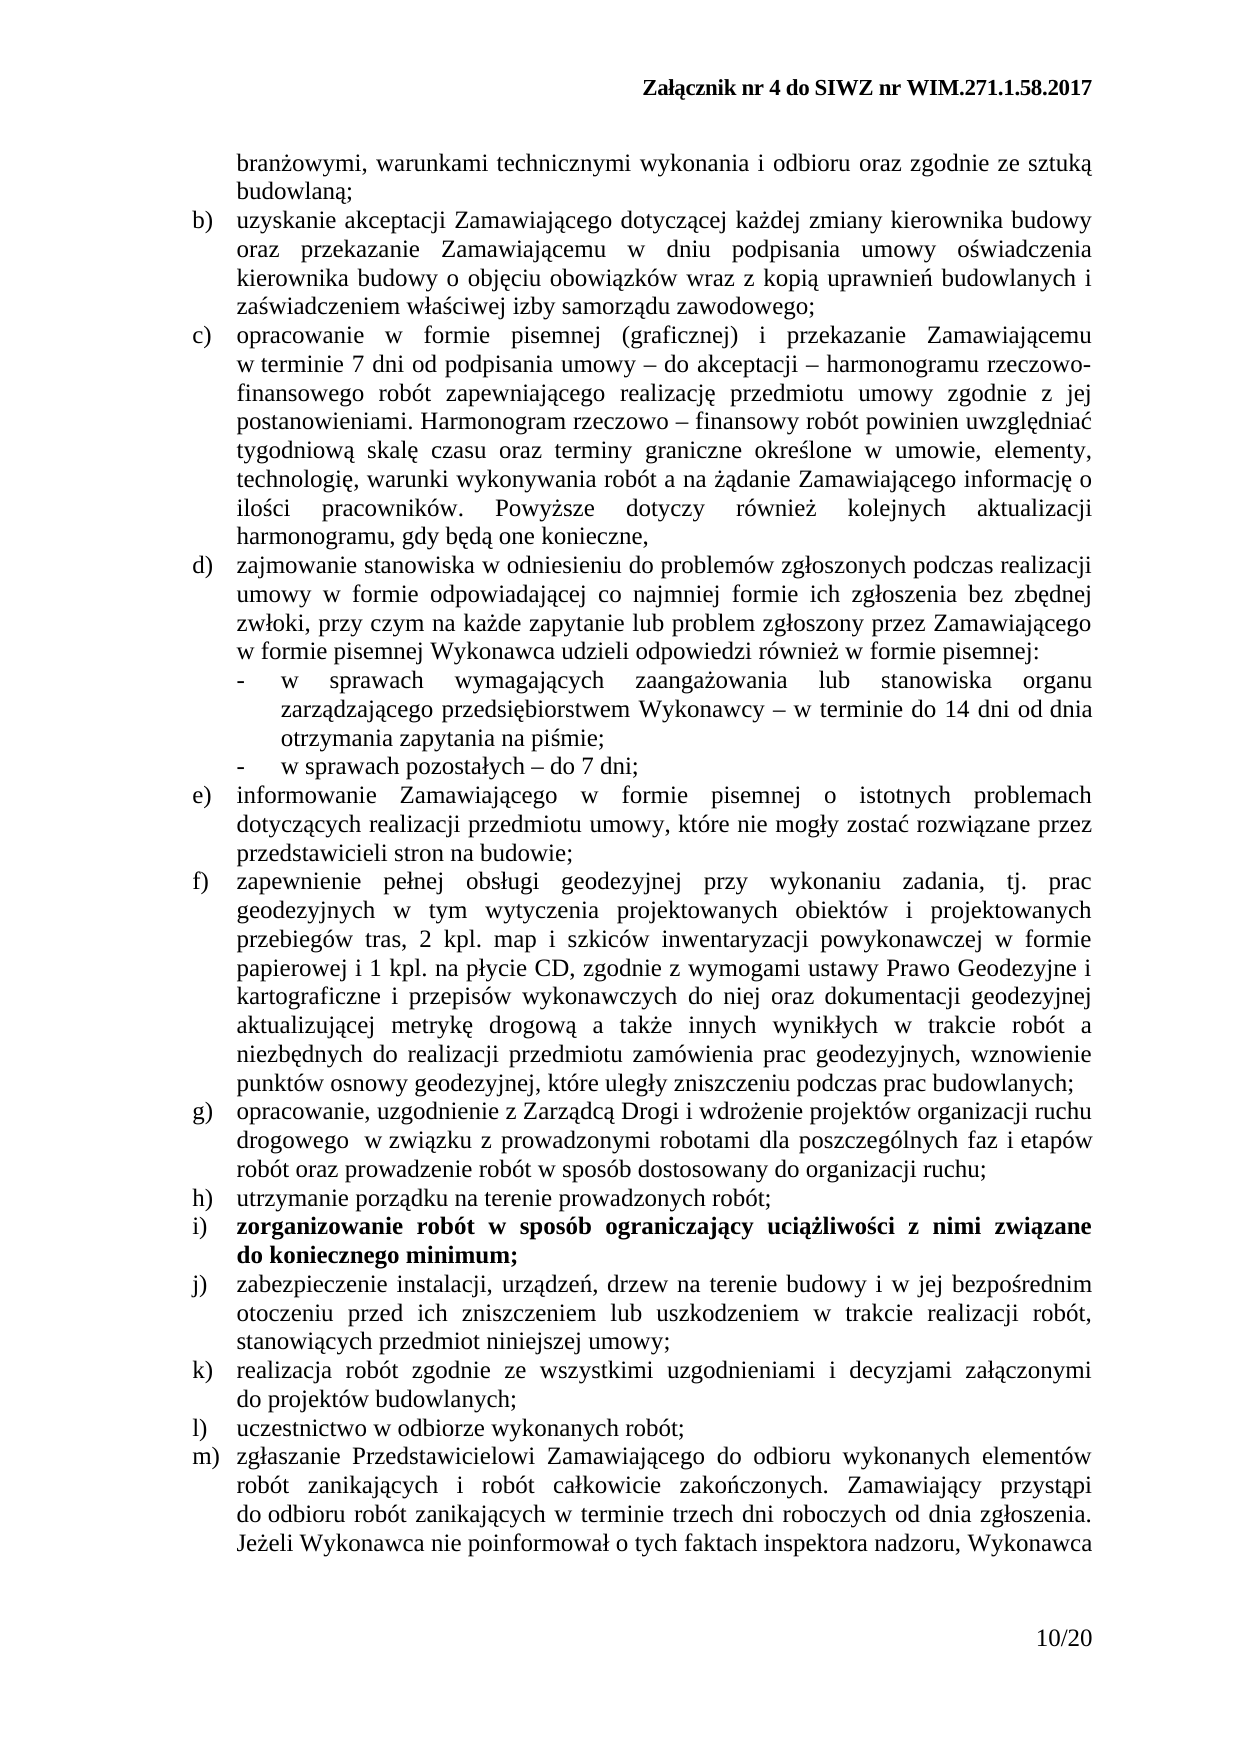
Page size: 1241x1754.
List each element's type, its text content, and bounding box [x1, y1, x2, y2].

list informowanie Zamawiającego w formie pisemnej o istotnych problemach dotyczących realizacji przedmiotu umowy, które nie mogły zostać rozwiązane przez przedstawicieli stron na budowie; [192, 780, 1092, 866]
list zajmowanie stanowiska w odniesieniu do problemów zgłoszonych podczas realizacji umowy w formie odpowiadającej co najmniej formie ich zgłoszenia bez zbędnej zwłoki, przy czym na każde zapytanie lub problem zgłoszony przez Zamawiającego w formie pisemnej Wykonawca udzieli odpowiedzi również w formie pisemnej: [192, 550, 1092, 665]
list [192, 1441, 1092, 1556]
list realizacja robót zgodnie ze wszystkimi uzgodnieniami i decyzjami załączonymi do projektów budowlanych; [192, 1355, 1092, 1413]
list zabezpieczenie instalacji, urządzeń, drzew na terenie budowy i w jej bezpośrednim otoczeniu przed ich zniszczeniem lub uszkodzeniem w trakcie realizacji robót, stanowiących przedmiot niniejszej umowy; [192, 1269, 1092, 1355]
list zapewnienie pełnej obsługi geodezyjnej przy wykonaniu zadania, tj. prac geodezyjnych w tym wytyczenia projektowanych obiektów i projektowanych przebiegów tras, 2 kpl. map i szkiców inwentaryzacji powykonawczej w formie papierowej i 1 kpl. na płycie CD, zgodnie z wymogami ustawy Prawo Geodezyjne i kartograficzne i przepisów wykonawczych do niej oraz dokumentacji geodezyjnej aktualizującej metrykę drogową a także innych wynikłych w trakcie robót a niezbędnych do realizacji przedmiotu zamówienia prac geodezyjnych, wznowienie punktów osnowy geodezyjnej, które uległy zniszczeniu podczas prac budowlanych; [192, 866, 1092, 1096]
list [192, 148, 1092, 205]
list zorganizowanie robót w sposób ograniczający uciążliwości z nimi związane do koniecznego minimum; [192, 1211, 1092, 1269]
text - w sprawach wymagających zaangażowania lub stanowiska organu zarządzającego przedsiębiorstwem Wykonawcy – w terminie do 14 dni od dnia otrzymania zapytania na piśmie; [236, 665, 1092, 751]
list uczestnictwo w odbiorze wykonanych robót; [192, 1413, 1092, 1441]
text - w sprawach pozostałych – do 7 dni; [236, 751, 1092, 780]
list opracowanie, uzgodnienie z Zarządcą Drogi i wdrożenie projektów organizacji ruchu drogowego w związku z prowadzonymi robotami dla poszczególnych faz i etapów robót oraz prowadzenie robót w sposób dostosowany do organizacji ruchu; [192, 1096, 1092, 1183]
list opracowanie w formie pisemnej (graficznej) i przekazanie Zamawiającemu w terminie 7 dni od podpisania umowy – do akceptacji – harmonogramu rzeczowo-finansowego robót zapewniającego realizację przedmiotu umowy zgodnie z jej postanowieniami. Harmonogram rzeczowo – finansowy robót powinien uwzględniać tygodniową skalę czasu oraz terminy graniczne określone w umowie, elementy, technologię, warunki wykonywania robót a na żądanie Zamawiającego informację o ilości pracowników. Powyższe dotyczy również kolejnych aktualizacji harmonogramu, gdy będą one konieczne, [192, 320, 1092, 550]
list uzyskanie akceptacji Zamawiającego dotyczącej każdej zmiany kierownika budowy oraz przekazanie Zamawiającemu w dniu podpisania umowy oświadczenia kierownika budowy o objęciu obowiązków wraz z kopią uprawnień budowlanych i zaświadczeniem właściwej izby samorządu zawodowego; [192, 205, 1092, 320]
list utrzymanie porządku na terenie prowadzonych robót; [192, 1183, 1092, 1211]
